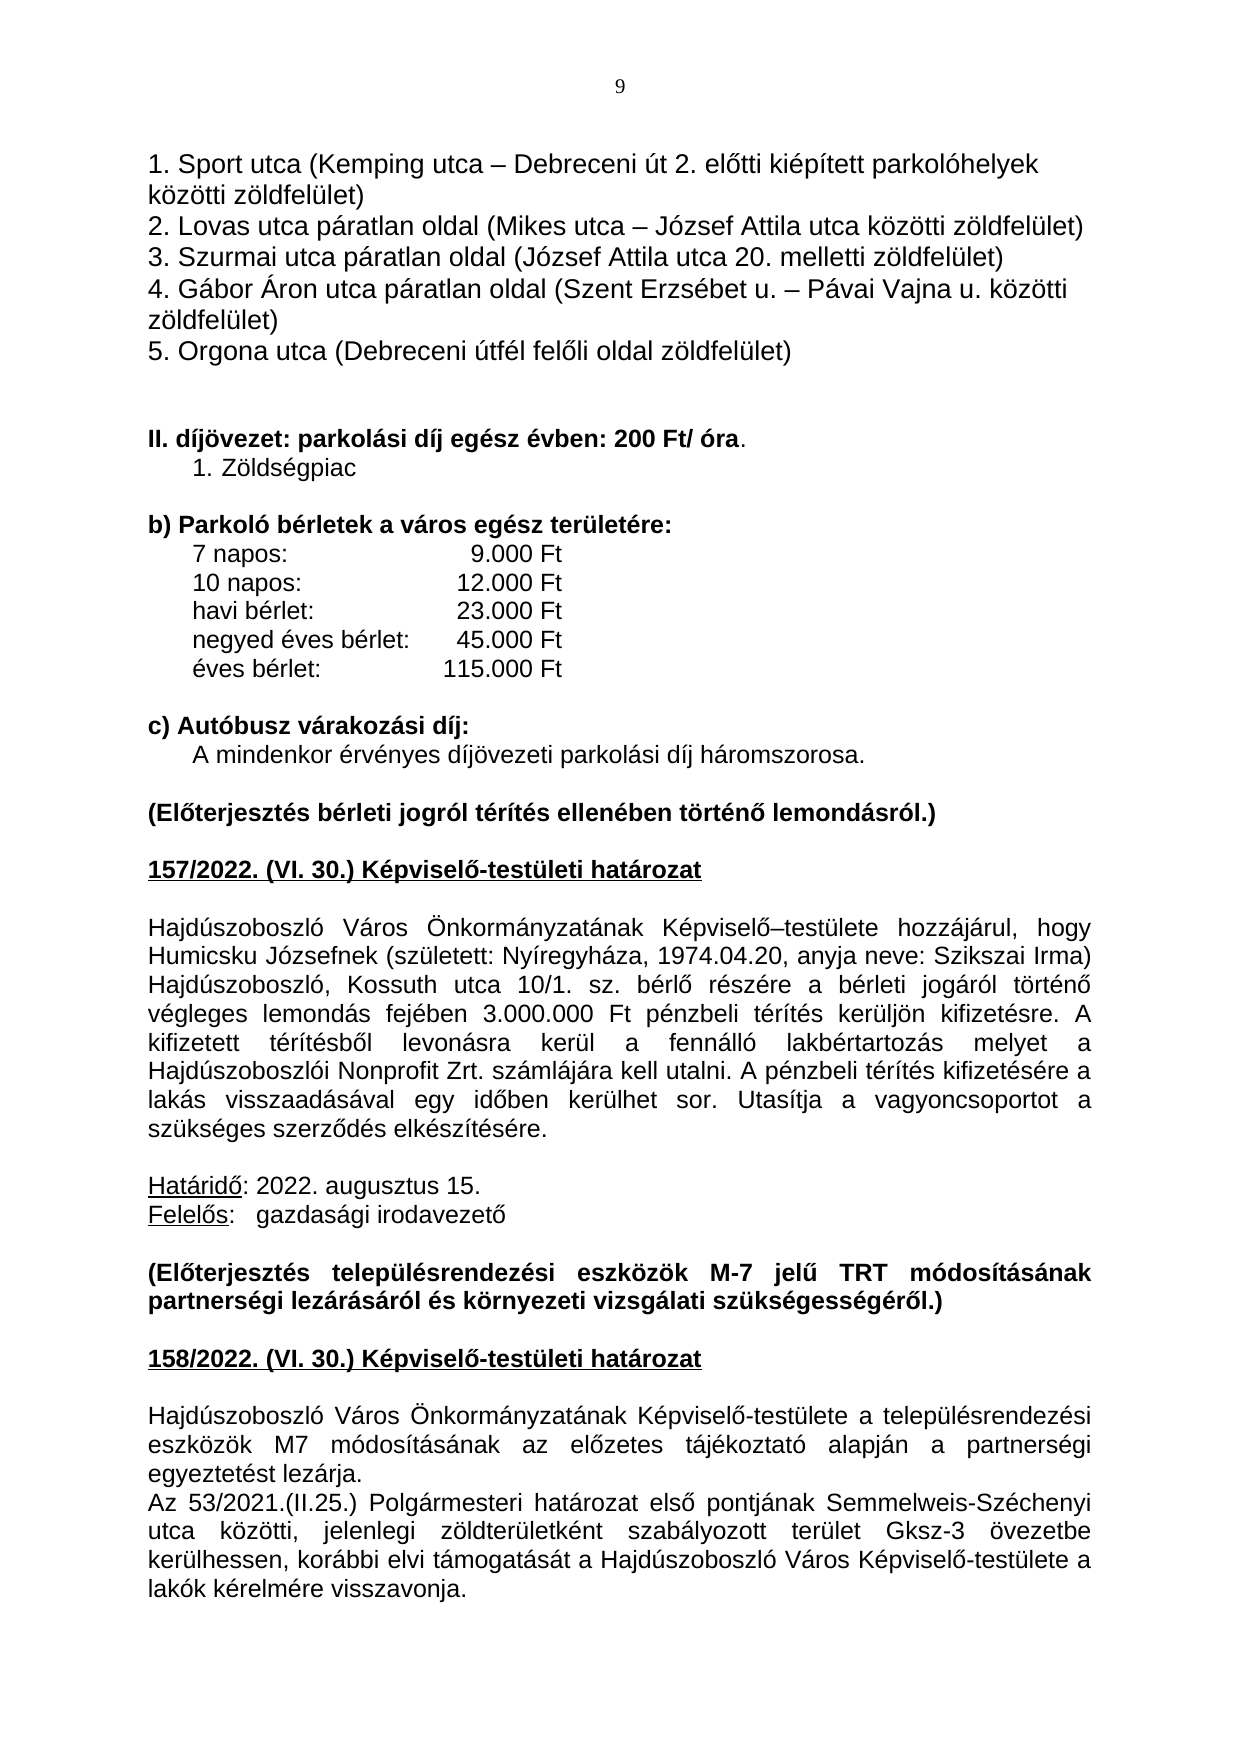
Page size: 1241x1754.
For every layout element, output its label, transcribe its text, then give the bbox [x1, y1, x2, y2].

text II. díjövezet: parkolási díj egész évben: 200 Ft/ óra. [148, 424, 1093, 453]
list (Előterjesztés bérleti jogról térítés ellenében történő lemondásról.) [148, 798, 1093, 826]
list (Előterjesztés településrendezési eszközök M-7 jelű TRT módosításának partnerségi lezárásáról és környezeti vizsgálati szükségességéről.) [148, 1258, 1093, 1315]
list Zöldségpiac [192, 453, 1093, 481]
text c) Autóbusz várakozási díj: [148, 711, 1093, 740]
text 3. Szurmai utca páratlan oldal (József Attila utca 20. melletti zöldfelület) [148, 241, 1093, 273]
text A mindenkor érvényes díjövezeti parkolási díj háromszorosa. [148, 740, 1093, 769]
text Hajdúszoboszló Város Önkormányzatának Képviselő-testülete a településrendezési eszközök M7 módosításának az előzetes tájékoztató alapján a partnerségi egyeztetést lezárja. [148, 1401, 1093, 1488]
text havi bérlet: 23.000 Ft [148, 596, 1093, 625]
text 158/2022. (VI. 30.) Képviselő-testületi határozat [148, 1344, 1093, 1373]
text éves bérlet: 115.000 Ft [148, 654, 1093, 683]
text Felelős: gazdasági irodavezető [148, 1200, 1093, 1229]
text 157/2022. (VI. 30.) Képviselő-testületi határozat [148, 855, 1093, 884]
text Hajdúszoboszló Város Önkormányzatának Képviselő–testülete hozzájárul, hogy Humicsku Józsefnek (született: Nyíregyháza, 1974.04.20, anyja neve: Szikszai Irma) Hajdúszoboszló, Kossuth utca 10/1. sz. bérlő részére a bérleti jogáról történő végleges lemondás fejében 3.000.000 Ft pénzbeli térítés kerüljön kifizetésre. A kifizetett térítésből levonásra kerül a fennálló lakbértartozás melyet a Hajdúszoboszlói Nonprofit Zrt. számlájára kell utalni. A pénzbeli térítés kifizetésére a lakás visszaadásával egy időben kerülhet sor. Utasítja a vagyoncsoportot a szükséges szerződés elkészítésére. [148, 913, 1093, 1143]
text 10 napos: 12.000 Ft [148, 568, 1093, 596]
text 1. Sport utca (Kemping utca – Debreceni út 2. előtti kiépített parkolóhelyek közötti zöldfelület) [148, 148, 1093, 210]
text Határidő: 2022. augusztus 15. [148, 1171, 1093, 1200]
text 7 napos: 9.000 Ft [148, 539, 1093, 568]
text 5. Orgona utca (Debreceni útfél felőli oldal zöldfelület) [148, 335, 1093, 366]
text b) Parkoló bérletek a város egész területére: [148, 510, 1093, 539]
text 4. Gábor Áron utca páratlan oldal (Szent Erzsébet u. – Pávai Vajna u. közötti zöldfelület) [148, 273, 1093, 335]
text 2. Lovas utca páratlan oldal (Mikes utca – József Attila utca közötti zöldfelület) [148, 210, 1093, 241]
text Az 53/2021.(II.25.) Polgármesteri határozat első pontjának Semmelweis-Széchenyi utca közötti, jelenlegi zöldterületként szabályozott terület Gksz-3 övezetbe kerülhessen, korábbi elvi támogatását a Hajdúszoboszló Város Képviselő-testülete a lakók kérelmére visszavonja. [148, 1488, 1093, 1603]
text negyed éves bérlet: 45.000 Ft [148, 625, 1093, 654]
